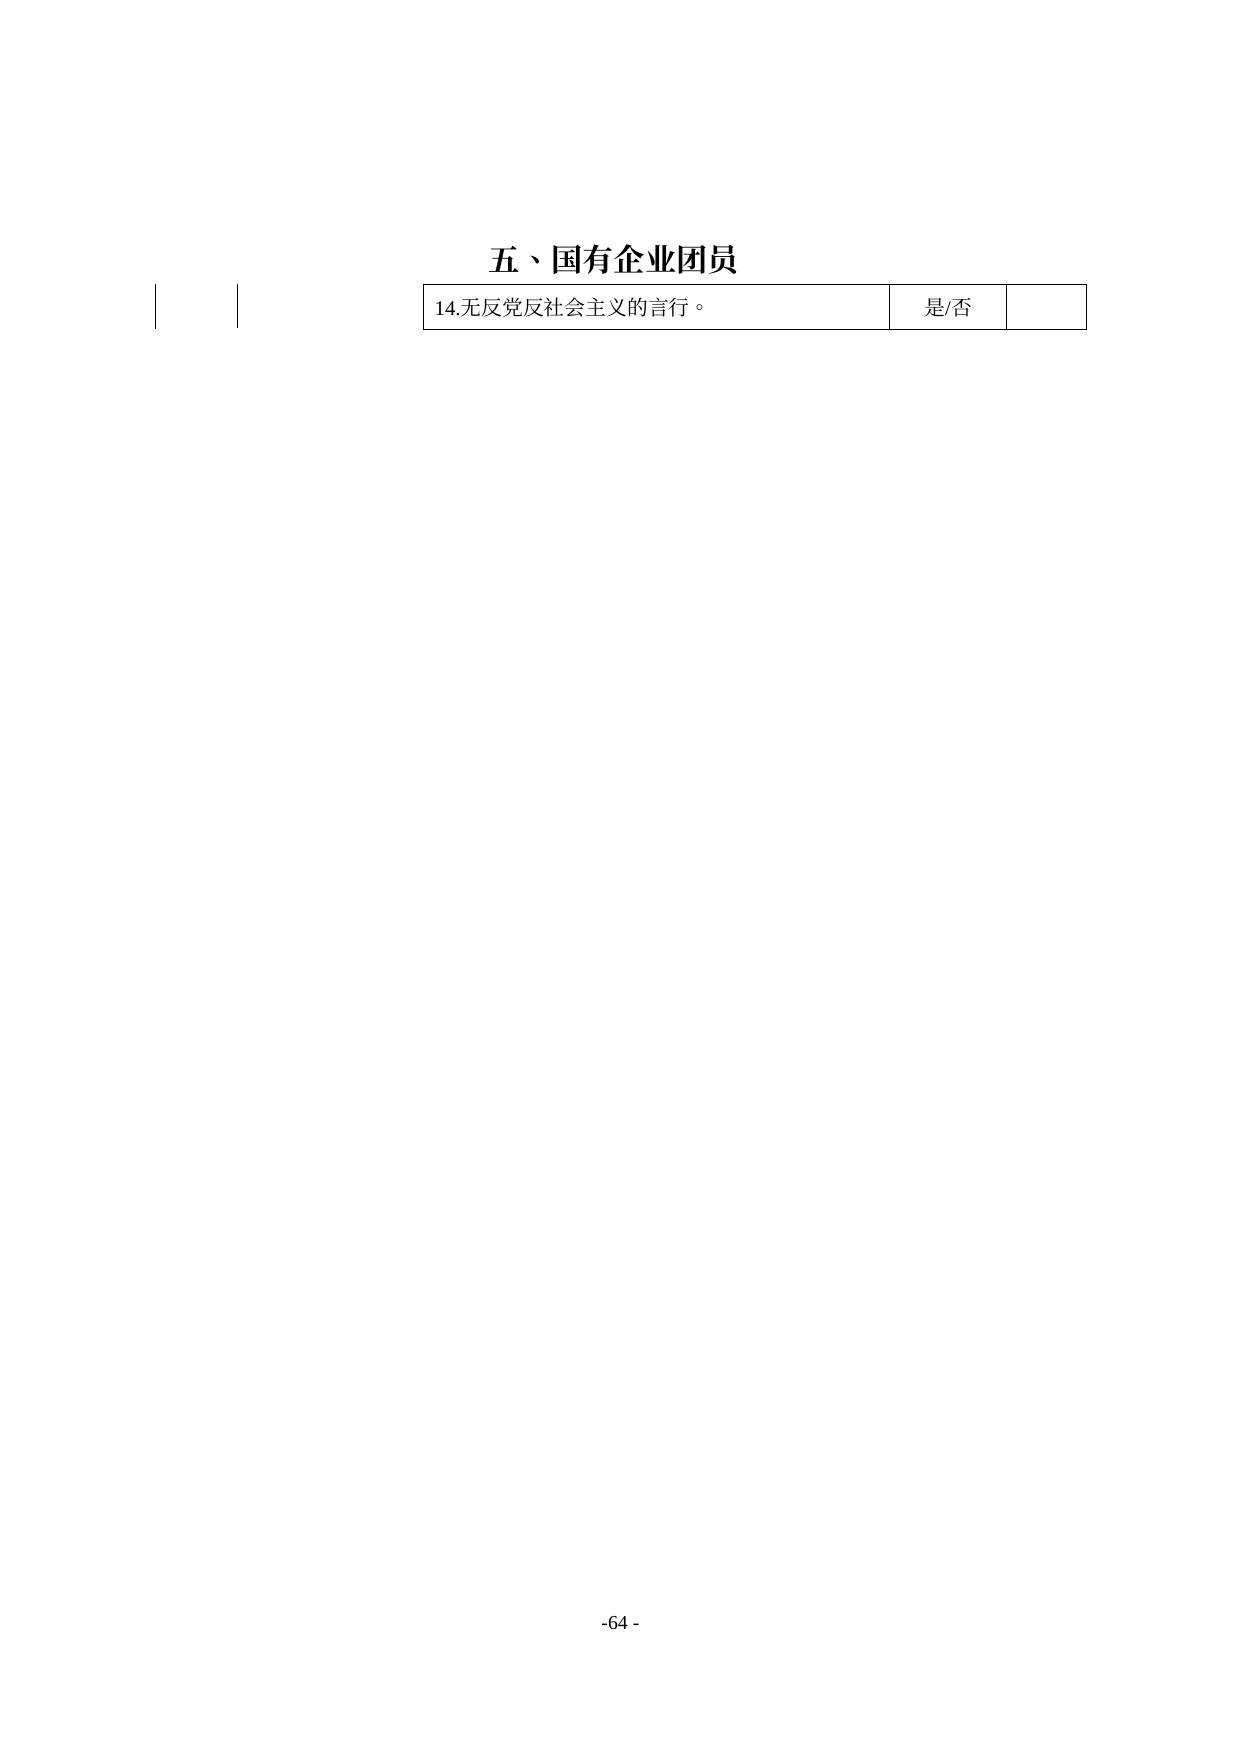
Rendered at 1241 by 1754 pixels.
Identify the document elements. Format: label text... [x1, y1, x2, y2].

table_cell 是/否 [890, 285, 1006, 329]
table_cell 14.无反党反社会主义的言行。 [424, 285, 889, 329]
table_cell [1007, 285, 1086, 329]
